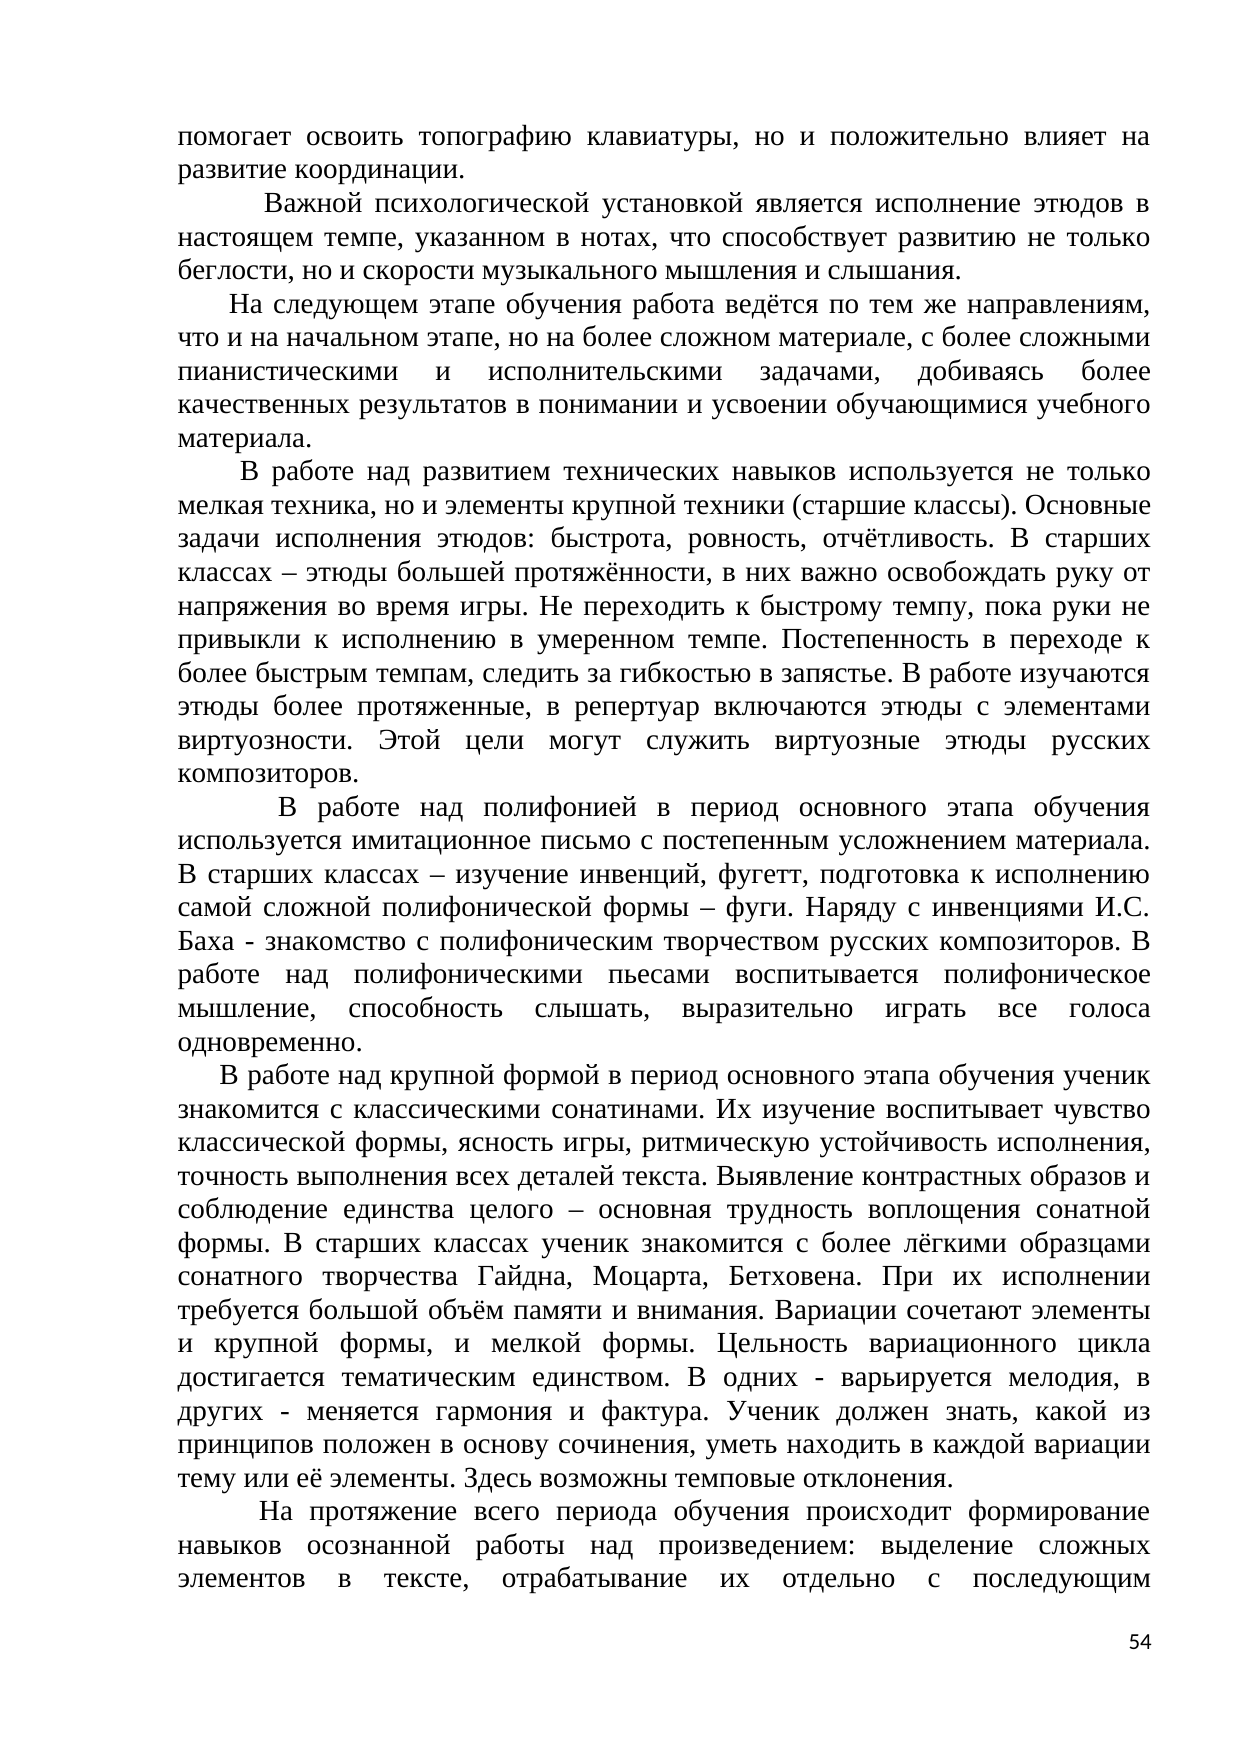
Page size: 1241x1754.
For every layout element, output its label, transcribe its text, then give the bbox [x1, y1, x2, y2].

text На следующем этапе обучения работа ведётся по тем же направлениям, что и на начальном этапе, но на более сложном материале, с более сложными пианистическими и исполнительскими задачами, добиваясь более качественных результатов в понимании и усвоении обучающимися учебного материала. [177, 286, 1152, 453]
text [177, 118, 1152, 185]
text В работе над полифонией в период основного этапа обучения используется имитационное письмо с постепенным усложнением материала. В старших классах – изучение инвенций, фугетт, подготовка к исполнению самой сложной полифонической формы – фуги. Наряду с инвенциями И.С. Баха - знакомство с полифоническим творчеством русских композиторов. В работе над полифоническими пьесами воспитывается полифоническое мышление, способность слышать, выразительно играть все голоса одновременно. [177, 789, 1152, 1057]
text Важной психологической установкой является исполнение этюдов в настоящем темпе, указанном в нотах, что способствует развитию не только беглости, но и скорости музыкального мышления и слышания. [177, 185, 1152, 286]
text В работе над развитием технических навыков используется не только мелкая техника, но и элементы крупной техники (старшие классы). Основные задачи исполнения этюдов: быстрота, ровность, отчётливость. В старших классах – этюды большей протяжённости, в них важно освобождать руку от напряжения во время игры. Не переходить к быстрому темпу, пока руки не привыкли к исполнению в умеренном темпе. Постепенность в переходе к более быстрым темпам, следить за гибкостью в запястье. В работе изучаются этюды более протяженные, в репертуар включаются этюды с элементами виртуозности. Этой цели могут служить виртуозные этюды русских композиторов. [177, 453, 1152, 789]
text В работе над крупной формой в период основного этапа обучения ученик знакомится с классическими сонатинами. Их изучение воспитывает чувство классической формы, ясность игры, ритмическую устойчивость исполнения, точность выполнения всех деталей текста. Выявление контрастных образов и соблюдение единства целого – основная трудность воплощения сонатной формы. В старших классах ученик знакомится с более лёгкими образцами сонатного творчества Гайдна, Моцарта, Бетховена. При их исполнении требуется большой объём памяти и внимания. Вариации сочетают элементы и крупной формы, и мелкой формы. Цельность вариационного цикла достигается тематическим единством. В одних - варьируется мелодия, в других - меняется гармония и фактура. Ученик должен знать, какой из принципов положен в основу сочинения, уметь находить в каждой вариации тему или её элементы. Здесь возможны темповые отклонения. [177, 1057, 1152, 1493]
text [177, 1493, 1152, 1594]
